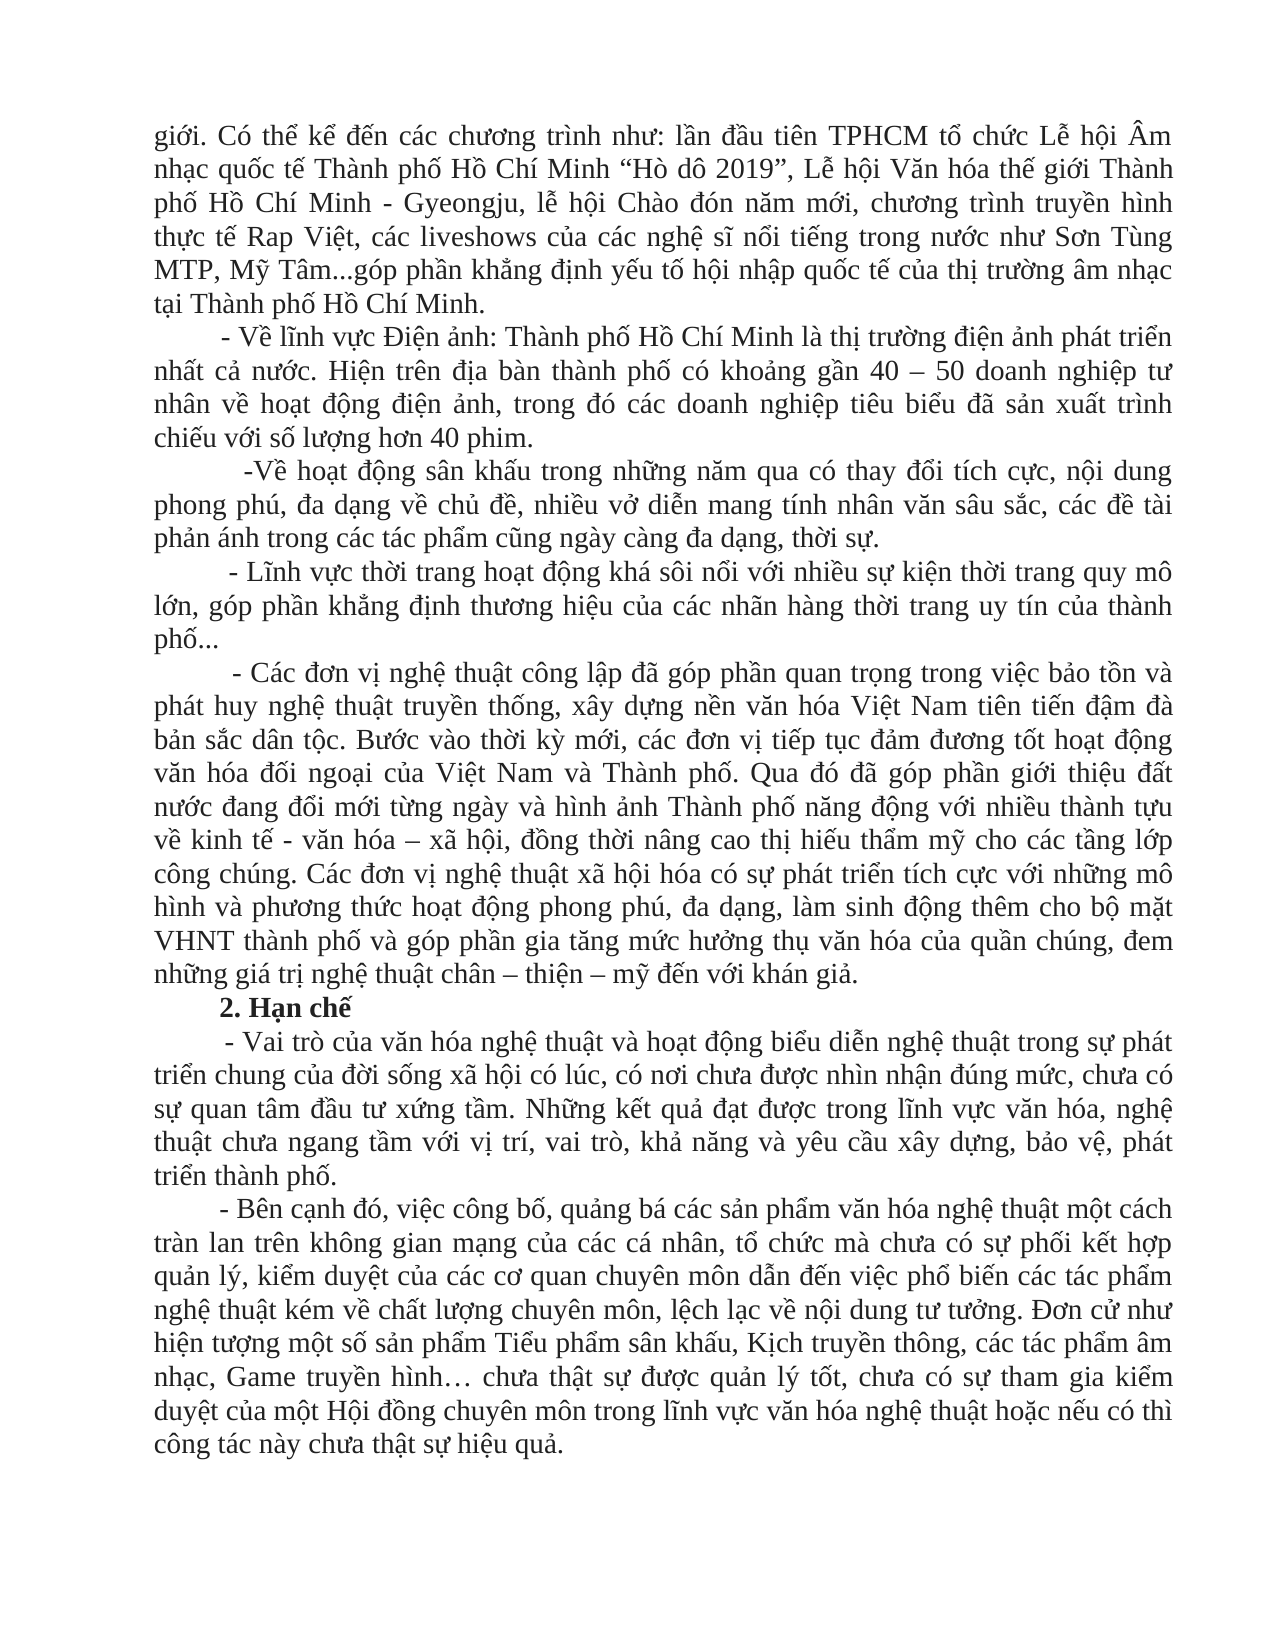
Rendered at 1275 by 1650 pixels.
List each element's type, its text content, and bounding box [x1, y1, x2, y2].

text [153, 118, 1174, 319]
text -Về hoạt động sân khấu trong những năm qua có thay đổi tích cực, nội dung phong phú, đa dạng về chủ đề, nhiều vở diễn mang tính nhân văn sâu sắc, các đề tài phản ánh trong các tác phẩm cũng ngày càng đa dạng, thời sự. [153, 453, 1174, 554]
text - Các đơn vị nghệ thuật công lập đã góp phần quan trọng trong việc bảo tồn và phát huy nghệ thuật truyền thống, xây dựng nền văn hóa Việt Nam tiên tiến đậm đà bản sắc dân tộc. Bước vào thời kỳ mới, các đơn vị tiếp tục đảm đương tốt hoạt động văn hóa đối ngoại của Việt Nam và Thành phố. Qua đó đã góp phần giới thiệu đất nước đang đổi mới từng ngày và hình ảnh Thành phố năng động với nhiều thành tựu về kinh tế - văn hóa – xã hội, đồng thời nâng cao thị hiếu thẩm mỹ cho các tầng lớp công chúng. Các đơn vị nghệ thuật xã hội hóa có sự phát triển tích cực với những mô hình và phương thức hoạt động phong phú, đa dạng, làm sinh động thêm cho bộ mặt VHNT thành phố và góp phần gia tăng mức hưởng thụ văn hóa của quần chúng, đem những giá trị nghệ thuật chân – thiện – mỹ đến với khán giả. [153, 655, 1174, 990]
text 2. Hạn chế [153, 990, 1174, 1024]
text - Về lĩnh vực Điện ảnh: Thành phố Hồ Chí Minh là thị trường điện ảnh phát triển nhất cả nước. Hiện trên địa bàn thành phố có khoảng gần 40 – 50 doanh nghiệp tư nhân về hoạt động điện ảnh, trong đó các doanh nghiệp tiêu biểu đã sản xuất trình chiếu với số lượng hơn 40 phim. [153, 319, 1174, 453]
text - Bên cạnh đó, việc công bố, quảng bá các sản phẩm văn hóa nghệ thuật một cách tràn lan trên không gian mạng của các cá nhân, tổ chức mà chưa có sự phối kết hợp quản lý, kiểm duyệt của các cơ quan chuyên môn dẫn đến việc phổ biến các tác phẩm nghệ thuật kém về chất lượng chuyên môn, lệch lạc về nội dung tư tưởng. Đơn cử như hiện tượng một số sản phẩm Tiểu phẩm sân khấu, Kịch truyền thông, các tác phẩm âm nhạc, Game truyền hình… chưa thật sự được quản lý tốt, chưa có sự tham gia kiểm duyệt của một Hội đồng chuyên môn trong lĩnh vực văn hóa nghệ thuật hoặc nếu có thì công tác này chưa thật sự hiệu quả. [153, 1191, 1174, 1460]
text - Lĩnh vực thời trang hoạt động khá sôi nổi với nhiều sự kiện thời trang quy mô lớn, góp phần khẳng định thương hiệu của các nhãn hàng thời trang uy tín của thành phố... [153, 554, 1174, 655]
text - Vai trò của văn hóa nghệ thuật và hoạt động biểu diễn nghệ thuật trong sự phát triển chung của đời sống xã hội có lúc, có nơi chưa được nhìn nhận đúng mức, chưa có sự quan tâm đầu tư xứng tầm. Những kết quả đạt được trong lĩnh vực văn hóa, nghệ thuật chưa ngang tầm với vị trí, vai trò, khả năng và yêu cầu xây dựng, bảo vệ, phát triển thành phố. [153, 1024, 1174, 1191]
